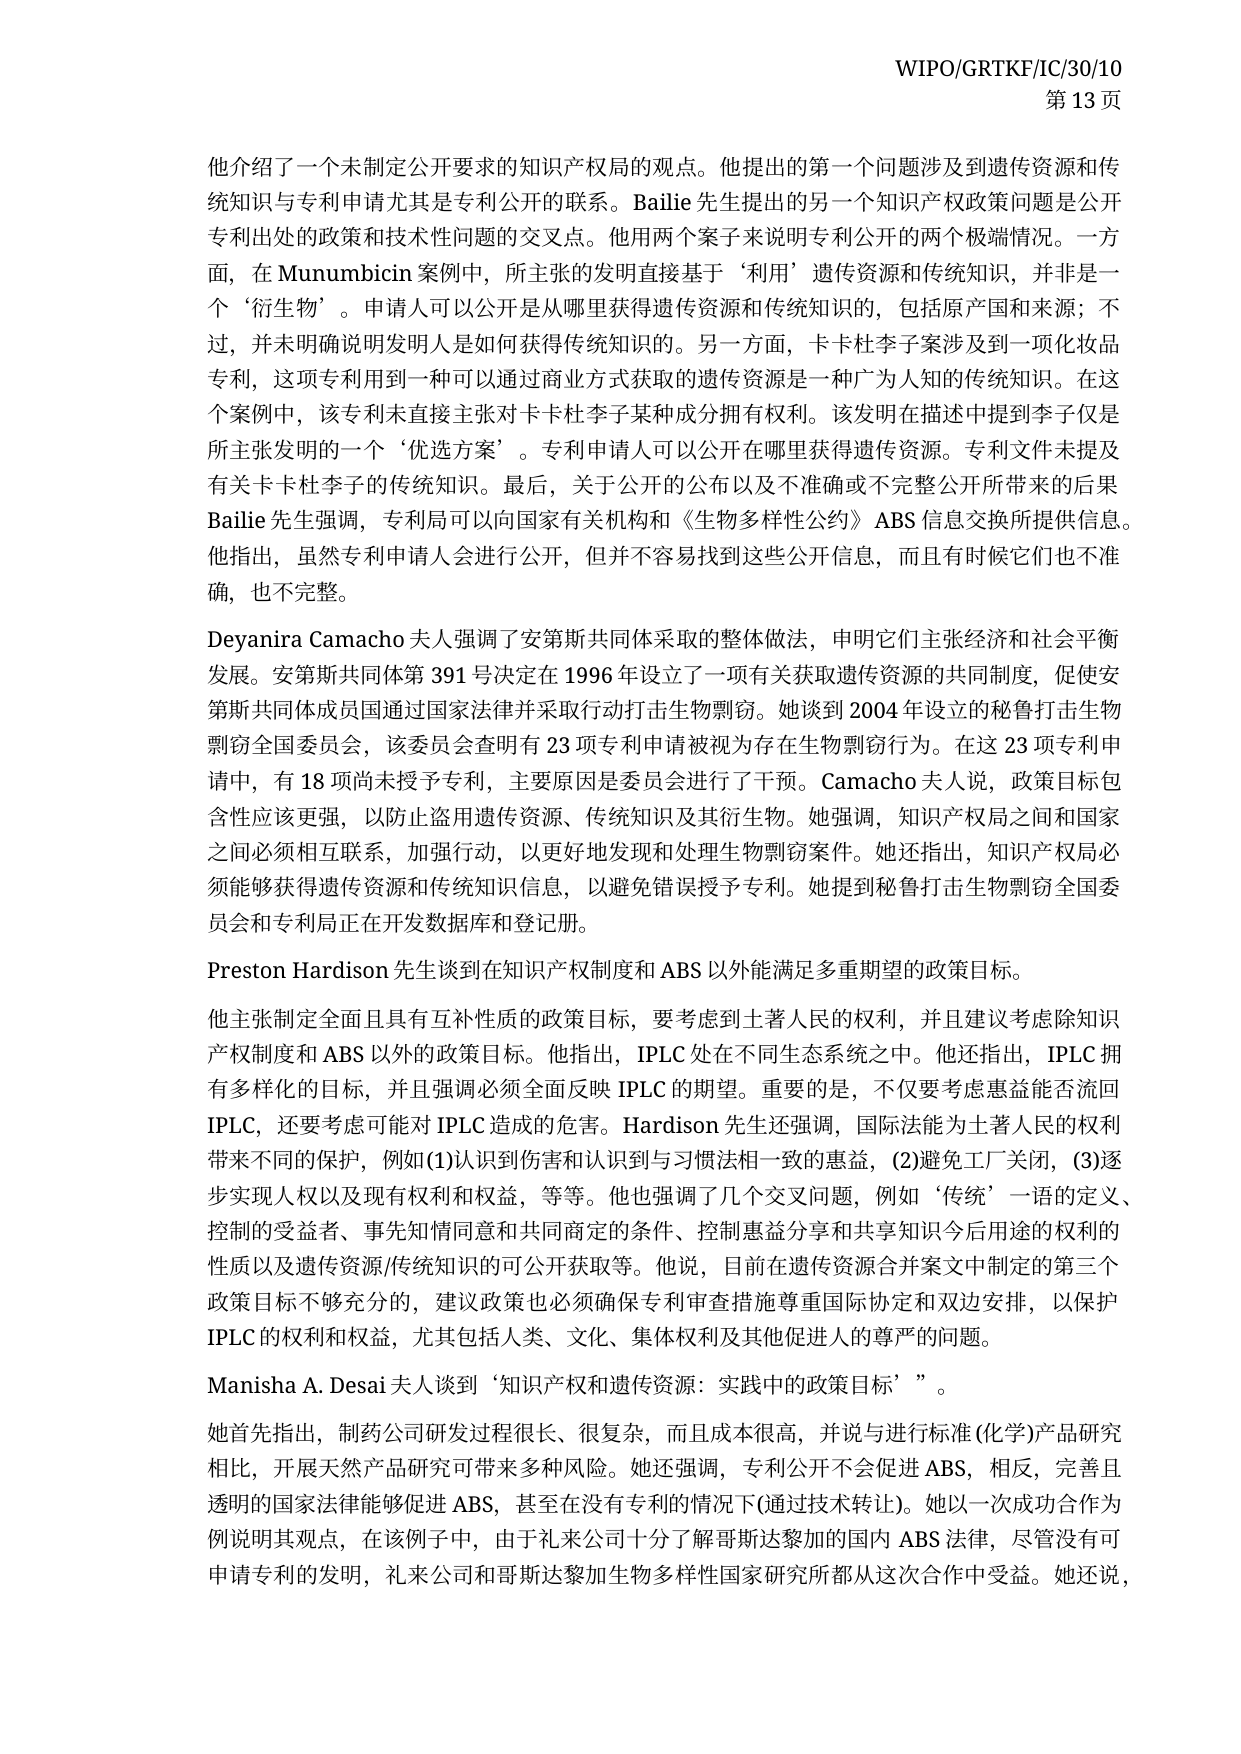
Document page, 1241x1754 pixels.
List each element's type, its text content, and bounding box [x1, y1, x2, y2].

list 他主张制定全面且具有互补性质的政策目标，要考虑到土著人民的权利，并且建议考虑除知识产权制度和ABS以外的政策目标。他指出，IPLC处在不同生态系统之中。他还指出，IPLC拥有多样化的目标，并且强调必须全面反映IPLC的期望。重要的是，不仅要考虑惠益能否流回IPLC，还要考虑可能对IPLC造成的危害。Hardison先生还强调，国际法能为土著人民的权利带来不同的保护，例如(1)认识到伤害和认识到与习惯法相一致的惠益，(2)避免工厂关闭，(3)逐步实现人权以及现有权利和权益，等等。他也强调了几个交叉问题，例如‘传统’一语的定义、控制的受益者、事先知情同意和共同商定的条件、控制惠益分享和共享知识今后用途的权利的性质以及遗传资源/传统知识的可公开获取等。他说，目前在遗传资源合并案文中制定的第三个政策目标不够充分的，建议政策也必须确保专利审查措施尊重国际协定和双边安排，以保护IPLC的权利和权益，尤其包括人类、文化、集体权利及其他促进人的尊严的问题。 [207, 998, 1122, 1352]
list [207, 1412, 1122, 1589]
list Deyanira Camacho夫人强调了安第斯共同体采取的整体做法，申明它们主张经济和社会平衡发展。安第斯共同体第391号决定在1996年设立了一项有关获取遗传资源的共同制度，促使安第斯共同体成员国通过国家法律并采取行动打击生物剽窃。她谈到2004年设立的秘鲁打击生物剽窃全国委员会，该委员会查明有23项专利申请被视为存在生物剽窃行为。在这23项专利申请中，有18项尚未授予专利，主要原因是委员会进行了干预。Camacho夫人说，政策目标包含性应该更强，以防止盗用遗传资源、传统知识及其衍生物。她强调，知识产权局之间和国家之间必须相互联系，加强行动，以更好地发现和处理生物剽窃案件。她还指出，知识产权局必须能够获得遗传资源和传统知识信息，以避免错误授予专利。她提到秘鲁打击生物剽窃全国委员会和专利局正在开发数据库和登记册。 [207, 619, 1122, 937]
list Manisha A. Desai夫人谈到‘知识产权和遗传资源：实践中的政策目标’”。 [207, 1364, 1122, 1400]
list Preston Hardison先生谈到在知识产权制度和ABS以外能满足多重期望的政策目标。 [207, 950, 1122, 985]
list 他介绍了一个未制定公开要求的知识产权局的观点。他提出的第一个问题涉及到遗传资源和传统知识与专利申请尤其是专利公开的联系。Bailie先生提出的另一个知识产权政策问题是公开专利出处的政策和技术性问题的交叉点。他用两个案子来说明专利公开的两个极端情况。一方面，在Munumbicin案例中，所主张的发明直接基于‘利用’遗传资源和传统知识，并非是一个‘衍生物’。申请人可以公开是从哪里获得遗传资源和传统知识的，包括原产国和来源；不过，并未明确说明发明人是如何获得传统知识的。另一方面，卡卡杜李子案涉及到一项化妆品专利，这项专利用到一种可以通过商业方式获取的遗传资源是一种广为人知的传统知识。在这个案例中，该专利未直接主张对卡卡杜李子某种成分拥有权利。该发明在描述中提到李子仅是所主张发明的一个‘优选方案’。专利申请人可以公开在哪里获得遗传资源。专利文件未提及有关卡卡杜李子的传统知识。最后，关于公开的公布以及不准确或不完整公开所带来的后果，Bailie先生强调，专利局可以向国家有关机构和《生物多样性公约》ABS信息交换所提供信息。他指出，虽然专利申请人会进行公开，但并不容易找到这些公开信息，而且有时候它们也不准确，也不完整。 [207, 146, 1122, 606]
